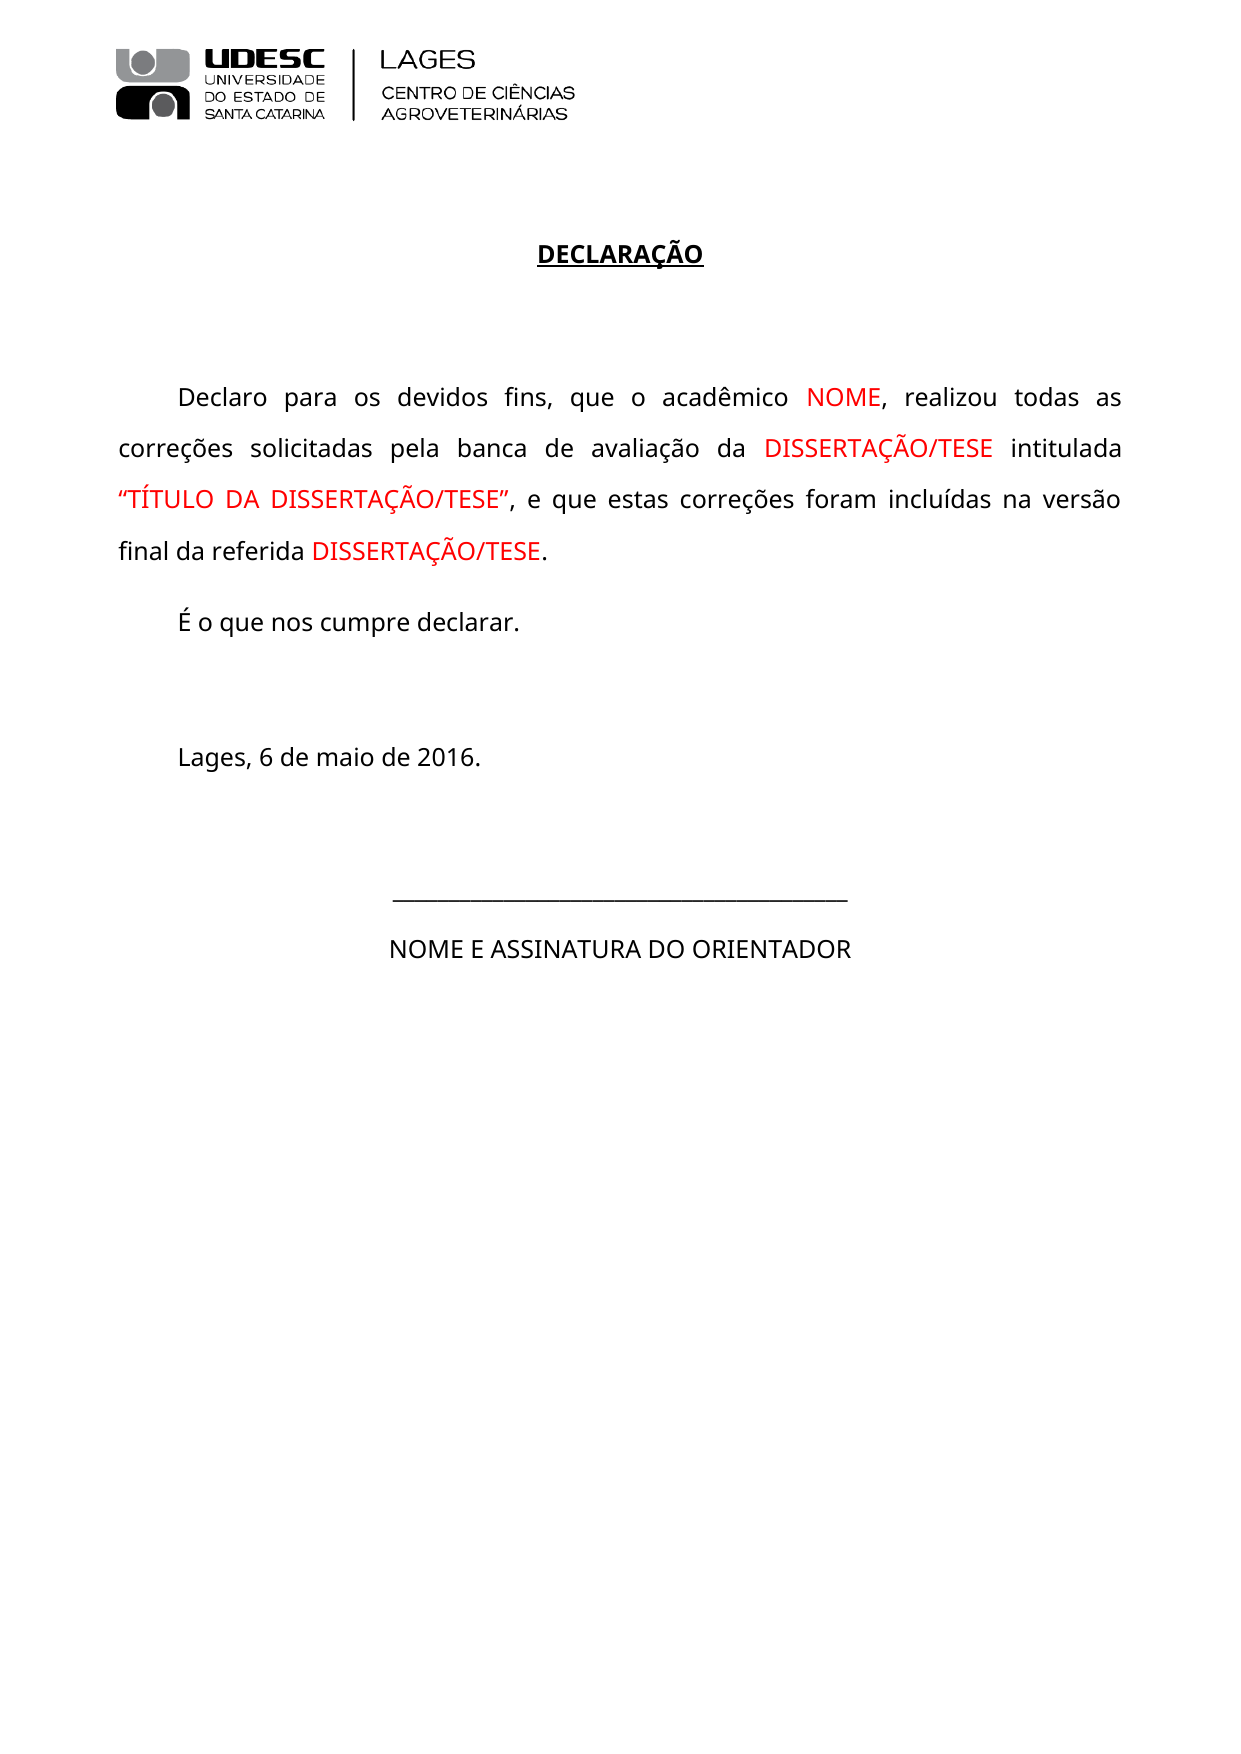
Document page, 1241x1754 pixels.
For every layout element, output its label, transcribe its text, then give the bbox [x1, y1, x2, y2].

text DECLARAÇÃO [118, 236, 1122, 270]
text Declaro para os devidos fins, que o acadêmico NOME, realizou todas as correções solicitadas pela banca de avaliação da DISSERTAÇÃO/TESE intitulada “TÍTULO DA DISSERTAÇÃO/TESE”, e que estas correções foram incluídas na versão final da referida DISSERTAÇÃO/TESE. [118, 380, 1122, 567]
text Lages, . [118, 740, 1122, 774]
picture [0, 1, 1237, 1753]
text _________________________________________ [118, 872, 1122, 906]
text É o que nos cumpre declarar. [118, 605, 1122, 639]
text NOME E ASSINATURA DO ORIENTADOR [118, 932, 1122, 966]
